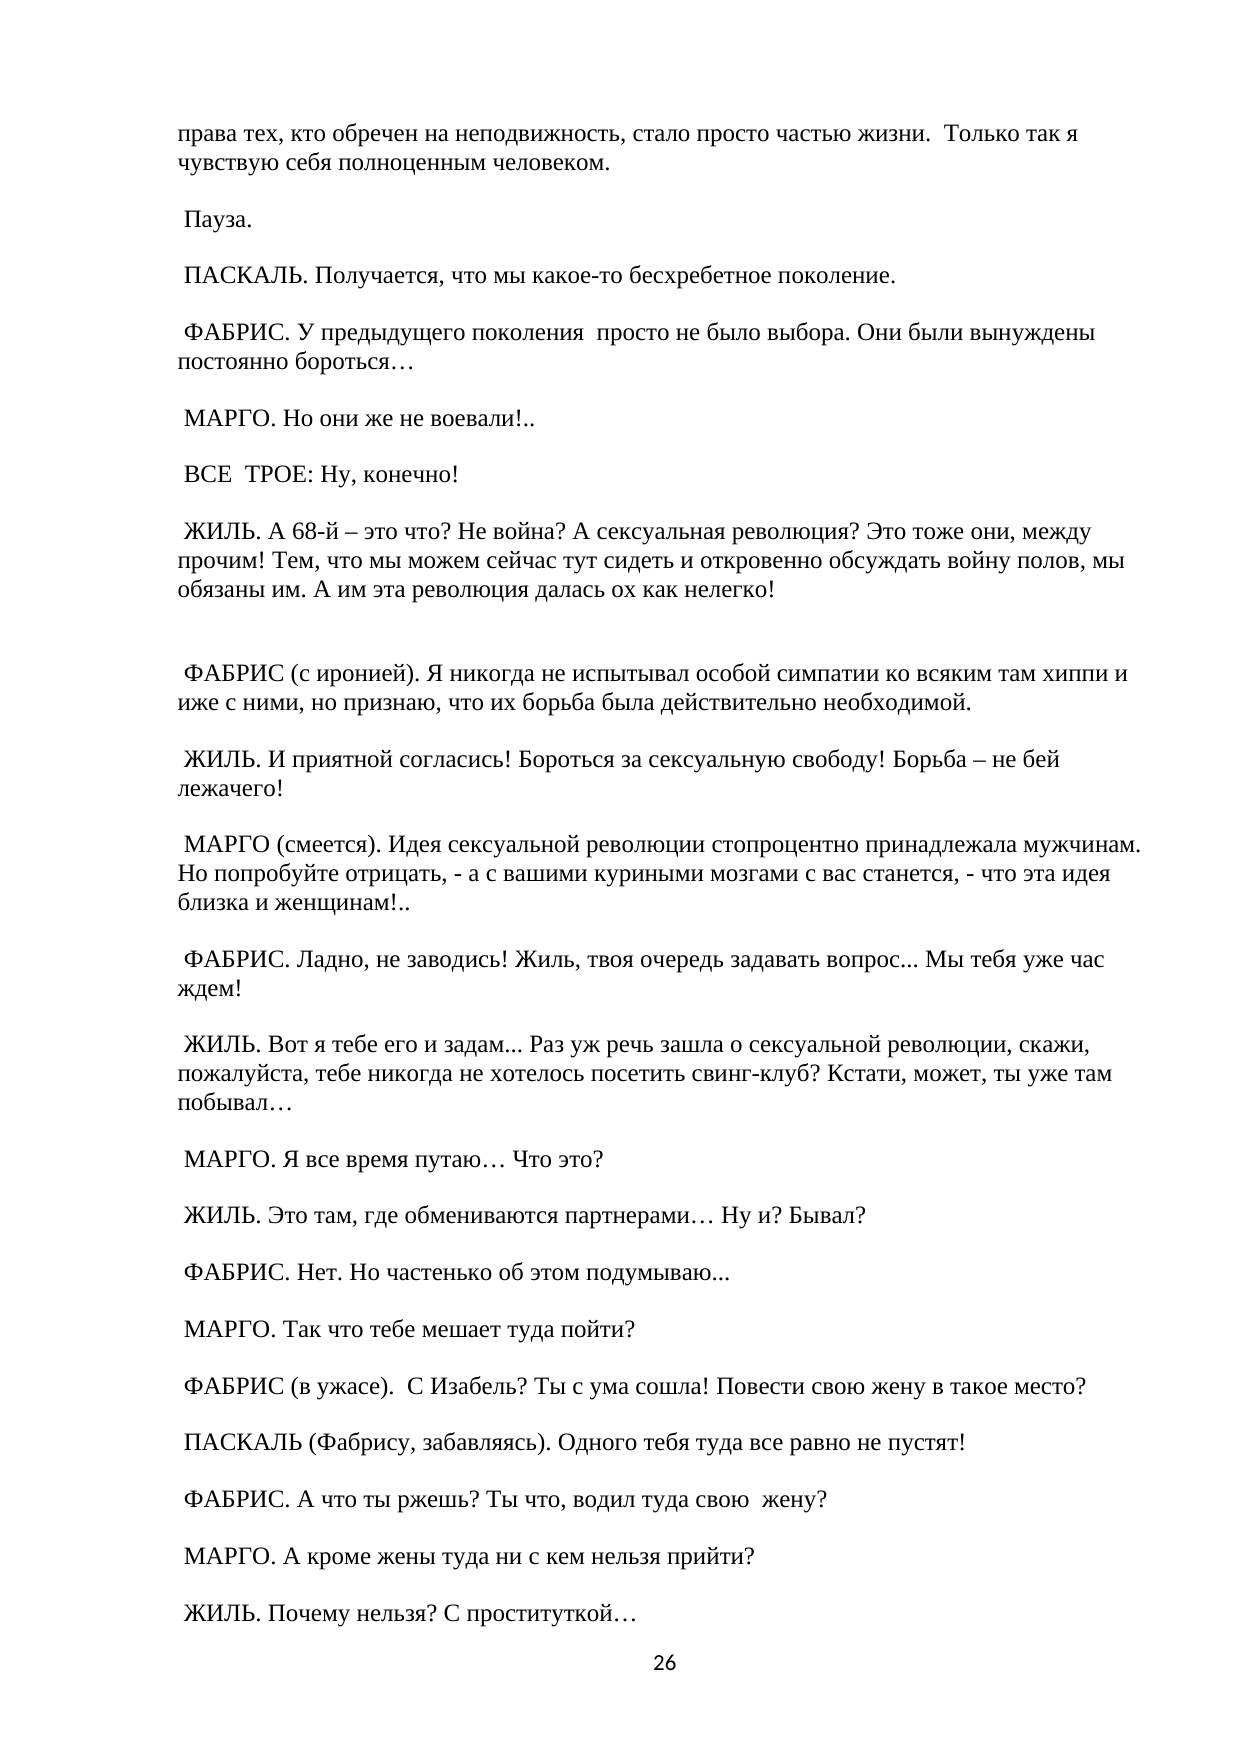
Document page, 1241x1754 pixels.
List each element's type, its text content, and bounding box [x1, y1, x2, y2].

text ФАБРИС. У предыдущего поколения просто не было выбора. Они были вынуждены постоянно бороться… [177, 317, 1152, 375]
text МАРГО. Но они же не воевали!.. [177, 403, 1152, 431]
text ФАБРИС. Нет. Но частенько об этом подумываю... [177, 1257, 1152, 1286]
text МАРГО (смеется). Идея сексуальной революции стопроцентно принадлежала мужчинам. Но попробуйте отрицать, - а с вашими куриными мозгами с вас станется, - что эта идея близка и женщинам!.. [177, 829, 1152, 916]
text Пауза. [177, 204, 1152, 232]
text ЖИЛЬ. Вот я тебе его и задам... Раз уж речь зашла о сексуальной революции, скажи, пожалуйста, тебе никогда не хотелось посетить свинг-клуб? Кстати, может, ты уже там побывал… [177, 1029, 1152, 1116]
text ФАБРИС. А что ты ржешь? Ты что, водил туда свою жену? [177, 1484, 1152, 1513]
text ЖИЛЬ. Почему нельзя? С проституткой… [177, 1598, 1152, 1627]
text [177, 118, 1152, 176]
text ЖИЛЬ. А 68-й – это что? Не война? А сексуальная революция? Это тоже они, между прочим! Тем, что мы можем сейчас тут сидеть и откровенно обсуждать войну полов, мы обязаны им. А им эта революция далась ох как нелегко! [177, 516, 1152, 602]
text ВСЕ ТРОЕ: Ну, конечно! [177, 459, 1152, 488]
text ФАБРИС (в ужасе). С Изабель? Ты с ума сошла! Повести свою жену в такое место? [177, 1371, 1152, 1399]
text МАРГО. Я все время путаю… Что это? [177, 1144, 1152, 1172]
text ПАСКАЛЬ. Получается, что мы какое-то бесхребетное поколение. [177, 260, 1152, 289]
text ЖИЛЬ. И приятной согласись! Бороться за сексуальную свободу! Борьба – не бей лежачего! [177, 744, 1152, 802]
text МАРГО. А кроме жены туда ни с кем нельзя прийти? [177, 1541, 1152, 1570]
text ПАСКАЛЬ (Фабрису, забавляясь). Одного тебя туда все равно не пустят! [177, 1427, 1152, 1456]
text ФАБРИС (с иронией). Я никогда не испытывал особой симпатии ко всяким там хиппи и иже с ними, но признаю, что их борьба была действительно необходимой. [177, 658, 1152, 716]
text ФАБРИС. Ладно, не заводись! Жиль, твоя очередь задавать вопрос... Мы тебя уже час ждем! [177, 944, 1152, 1001]
text МАРГО. Так что тебе мешает туда пойти? [177, 1314, 1152, 1343]
text ЖИЛЬ. Это там, где обмениваются партнерами… Ну и? Бывал? [177, 1200, 1152, 1229]
